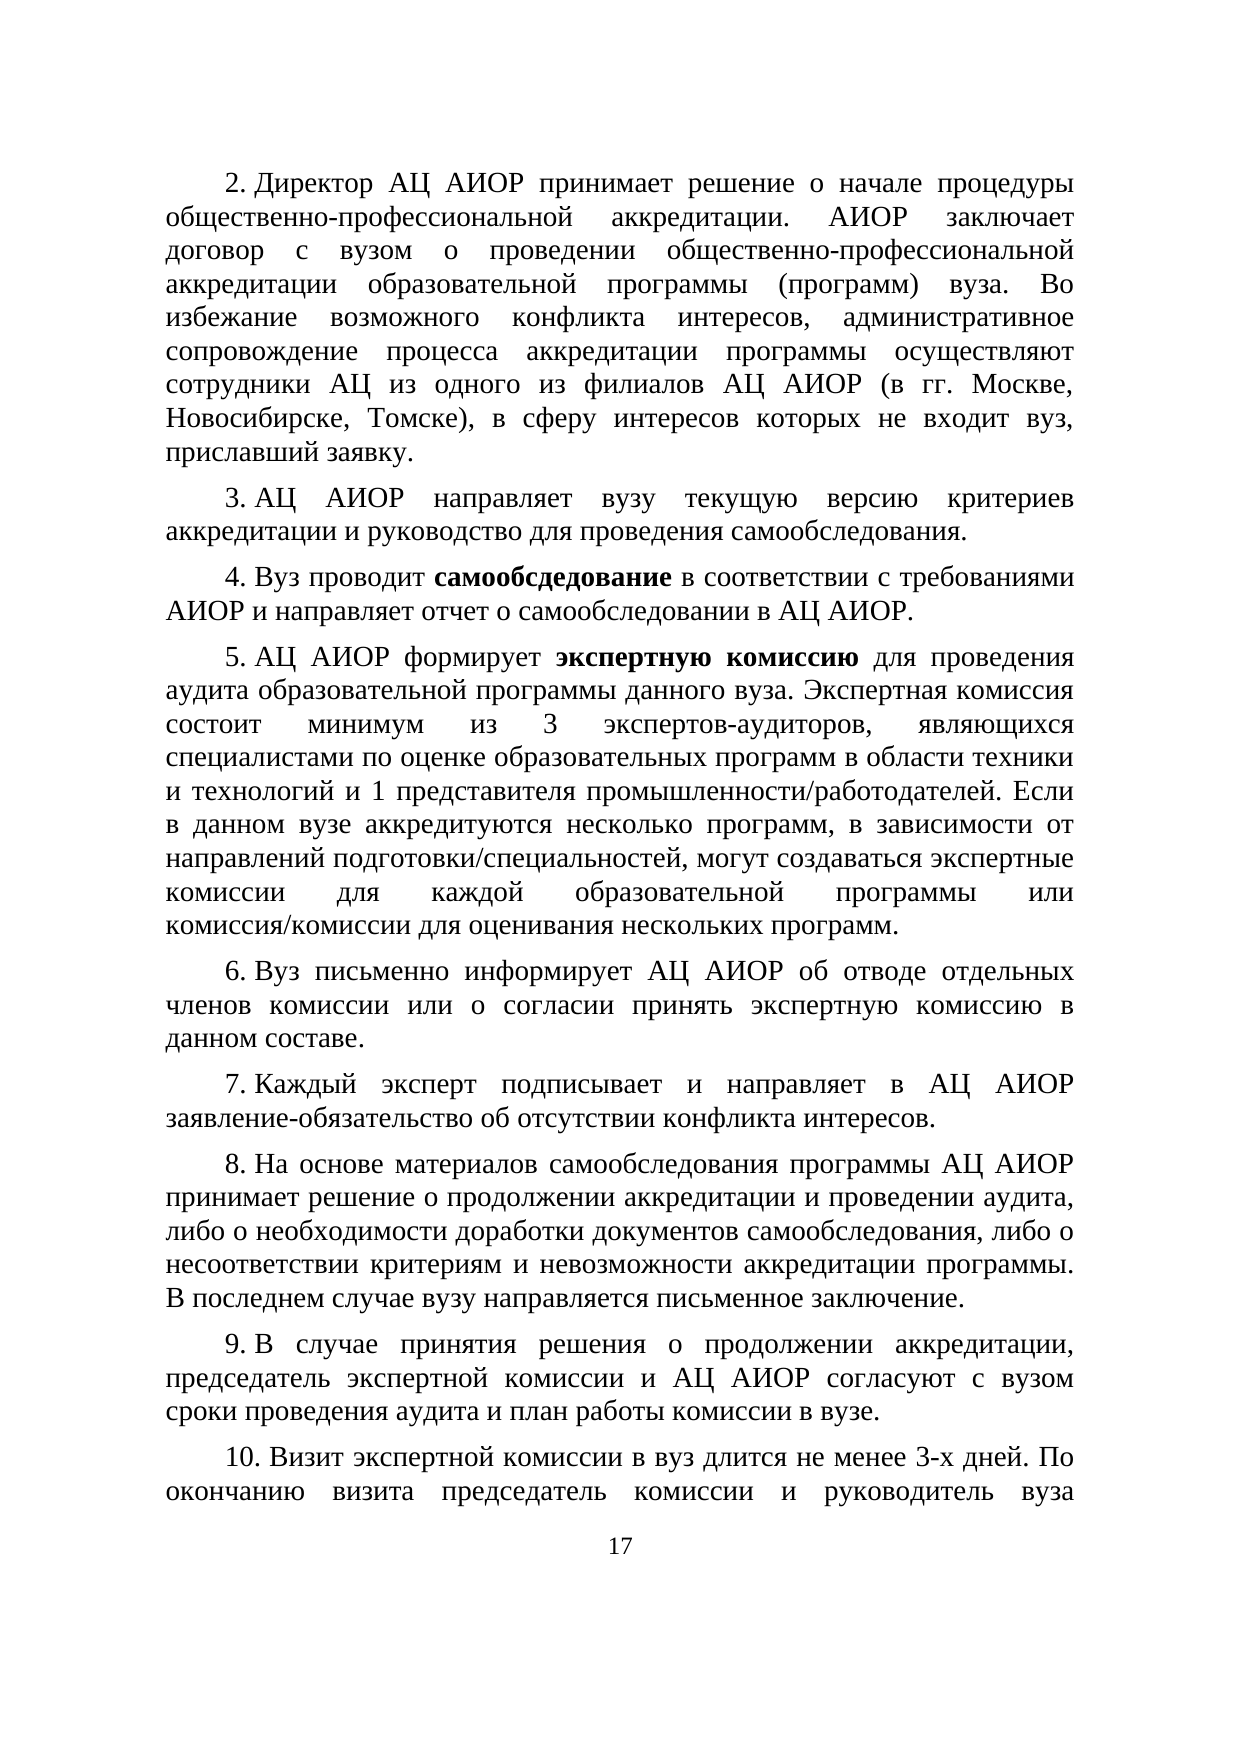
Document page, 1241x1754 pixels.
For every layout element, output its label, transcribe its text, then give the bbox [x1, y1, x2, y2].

text 9. В случае принятия решения о продолжении аккредитации, председатель экспертной комиссии и АЦ АИОР согласуют с вузом сроки проведения аудита и план работы комиссии в вузе. [165, 1326, 1075, 1427]
text 5. АЦ АИОР формирует экспертную комиссию для проведения аудита образовательной программы данного вуза. Экспертная комиссия состоит минимум из 3 экспертов-аудиторов, являющихся специалистами по оценке образовательных программ в области техники и технологий и 1 представителя промышленности/работодателей. Если в данном вузе аккредитуются несколько программ, в зависимости от направлений подготовки/специальностей, могут создаваться экспертные комиссии для каждой образовательной программы или комиссия/комиссии для оценивания нескольких программ. [165, 639, 1075, 941]
text 7. Каждый эксперт подписывает и направляет в АЦ АИОР заявление-обязательство об отсутствии конфликта интересов. [165, 1066, 1075, 1133]
text 8. На основе материалов самообследования программы АЦ АИОР принимает решение о продолжении аккредитации и проведении аудита, либо о необходимости доработки документов самообследования, либо о несоответствии критериям и невозможности аккредитации программы. В последнем случае вузу направляется письменное заключение. [165, 1146, 1075, 1314]
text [165, 1439, 1075, 1506]
text 2. Директор АЦ АИОР принимает решение о начале процедуры общественно-профессиональной аккредитации. АИОР заключает договор с вузом о проведении общественно-профессиональной аккредитации образовательной программы (программ) вуза. Во избежание возможного конфликта интересов, административное сопровождение процесса аккредитации программы осуществляют сотрудники АЦ из одного из филиалов АЦ АИОР (в гг. Москве, Новосибирске, Томске), в сферу интересов которых не входит вуз, приславший заявку. [165, 165, 1075, 467]
text 3. АЦ АИОР направляет вузу текущую версию критериев аккредитации и руководство для проведения самообследования. [165, 480, 1075, 547]
text 4. Вуз проводит самообсдедование в соответствии с требованиями АИОР и направляет отчет о самообследовании в АЦ АИОР. [165, 559, 1075, 626]
text 6. Вуз письменно информирует АЦ АИОР об отводе отдельных членов комиссии или о согласии принять экспертную комиссию в данном составе. [165, 953, 1075, 1054]
